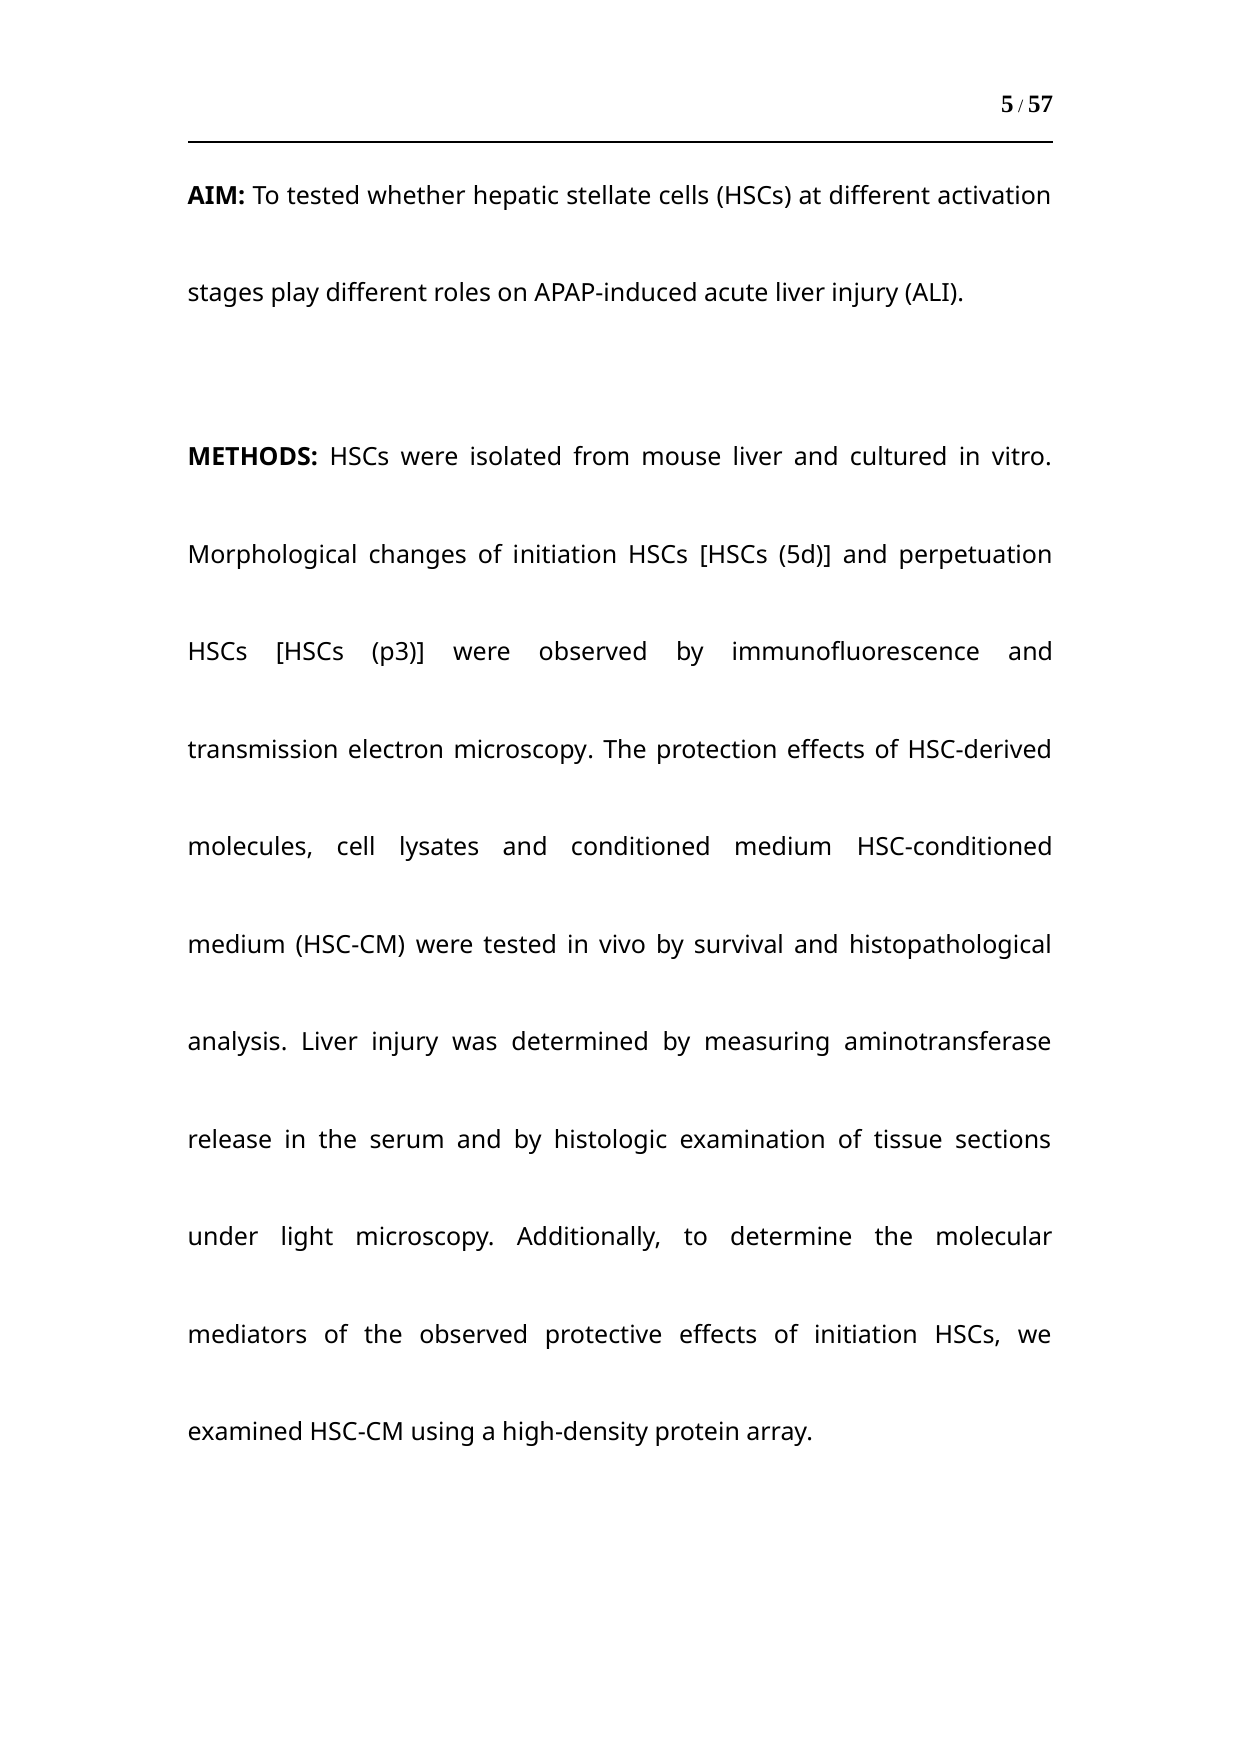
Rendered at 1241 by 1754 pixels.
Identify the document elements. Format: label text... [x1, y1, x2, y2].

text METHODS: HSCs were isolated from mouse liver and cultured in vitro. Morphological changes of initiation HSCs [HSCs (5d)] and perpetuation HSCs [HSCs (p3)] were observed by immunofluorescence and transmission electron microscopy. The protection effects of HSC-derived molecules, cell lysates and conditioned medium HSC-conditioned medium (HSC-CM) were tested in vivo by survival and histopathological analysis. Liver injury was determined by measuring aminotransferase release in the serum and by histologic examination of tissue sections under light microscopy. Additionally, to determine the molecular mediators of the observed protective effects of initiation HSCs, we examined HSC-CM using a high-density protein array. [187, 423, 1053, 1463]
text AIM: To tested whether hepatic stellate cells (HSCs) at different activation stages play different roles on APAP-induced acute liver injury (ALI). [187, 162, 1053, 324]
